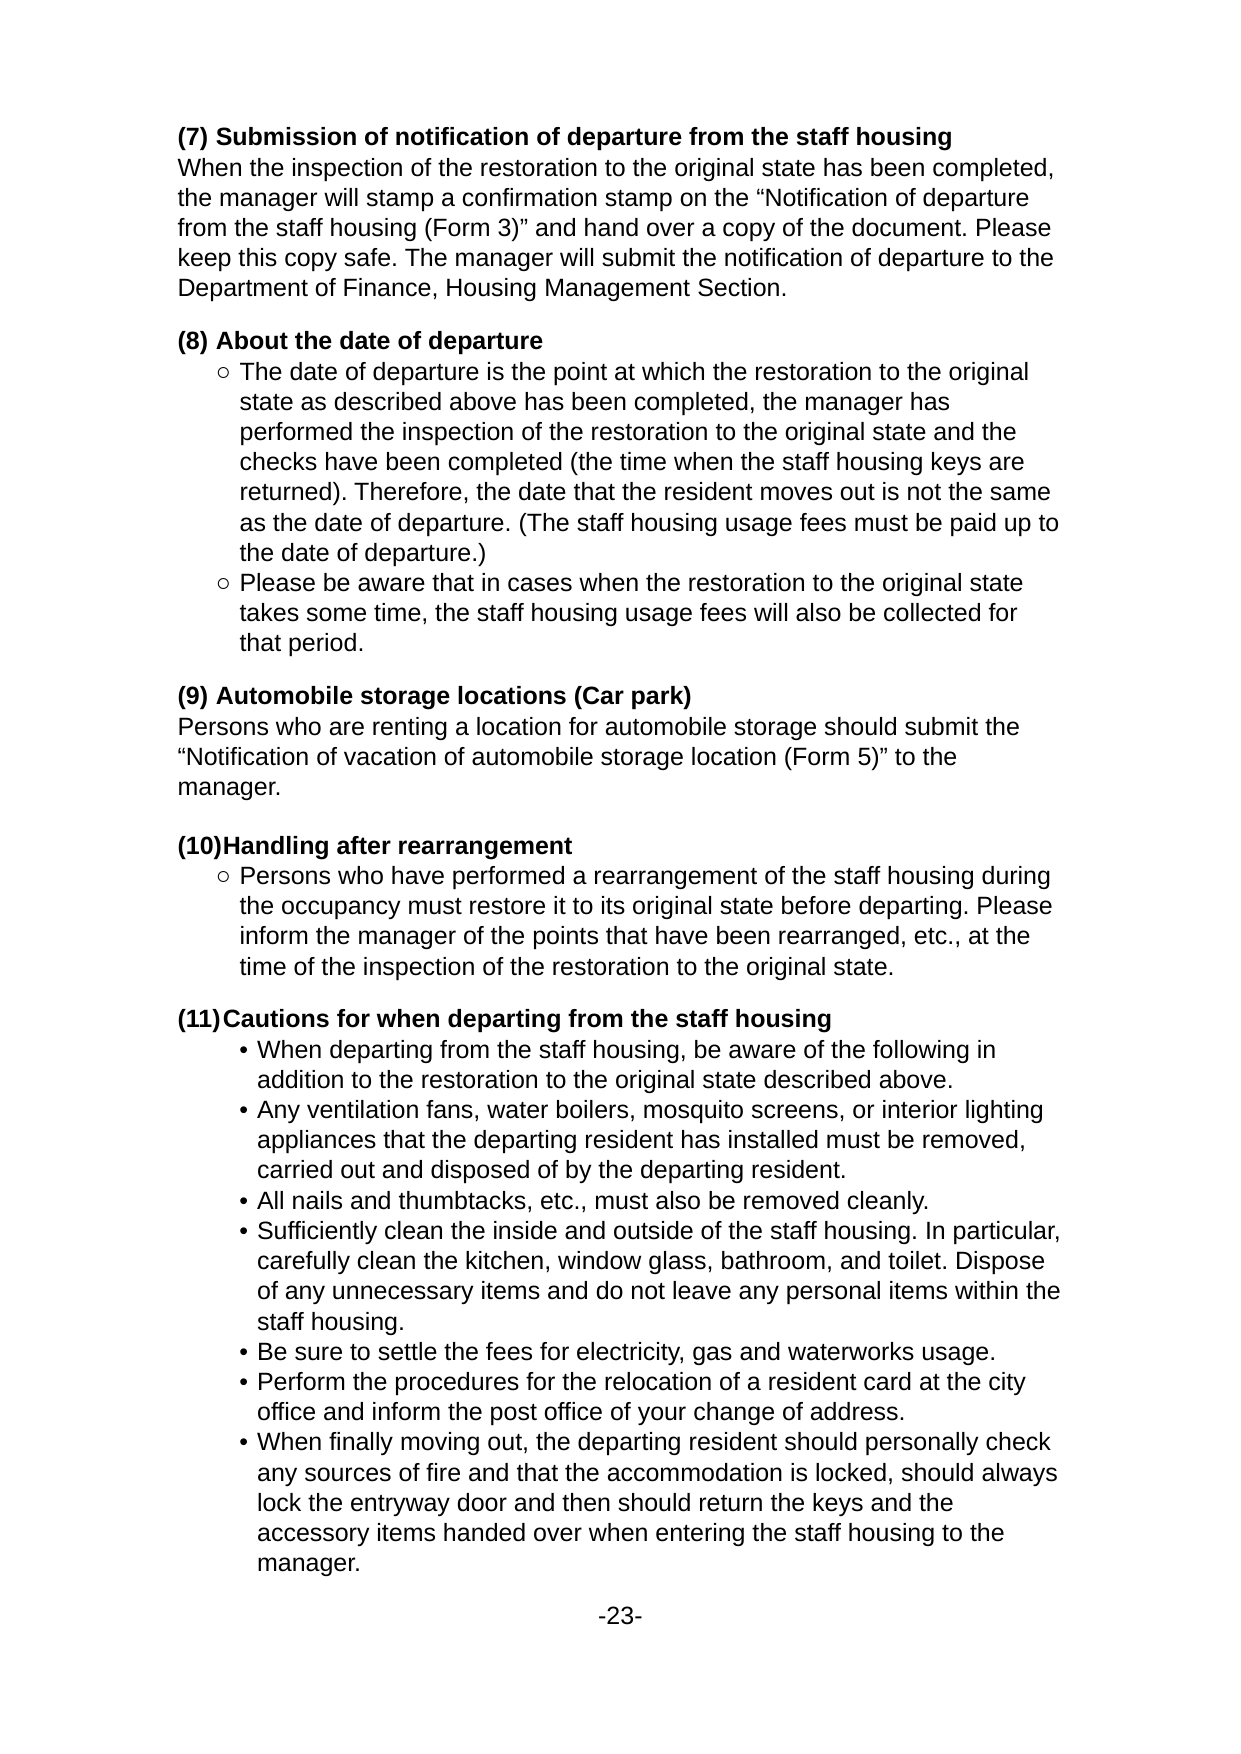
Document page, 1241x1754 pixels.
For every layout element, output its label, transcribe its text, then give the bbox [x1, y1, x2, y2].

text ○ Please be aware that in cases when the restoration to the original state takes some time, the staff housing usage fees will also be collected for that period. [216, 567, 1063, 657]
text (8) About the date of departure [177, 325, 1063, 355]
text ○ Persons who have performed a rearrangement of the staff housing during the occupancy must restore it to its original state before departing. Please inform the manager of the points that have been rearranged, etc., at the time of the inspection of the restoration to the original state. [216, 859, 1063, 980]
text • When departing from the staff housing, be aware of the following in addition to the restoration to the original state described above. [239, 1033, 1063, 1093]
text (7) Submission of notification of departure from the staff housing [177, 121, 1063, 151]
text • All nails and thumbtacks, etc., must also be removed cleanly. [239, 1184, 1063, 1214]
text • Any ventilation fans, water boilers, mosquito screens, or interior lighting appliances that the departing resident has installed must be removed, carried out and disposed of by the departing resident. [239, 1093, 1063, 1184]
text (9) Automobile storage locations (Car park) [177, 680, 1063, 710]
text (10) Handling after rearrangement [177, 829, 1063, 859]
text • When finally moving out, the departing resident should personally check any sources of fire and that the accommodation is locked, should always lock the entryway door and then should return the keys and the accessory items handed over when entering the staff housing to the manager. [239, 1426, 1063, 1577]
text • Sufficiently clean the inside and outside of the staff housing. In particular, carefully clean the kitchen, window glass, bathroom, and toilet. Dispose of any unnecessary items and do not leave any personal items within the staff housing. [239, 1214, 1063, 1335]
text • Be sure to settle the fees for electricity, gas and waterworks usage. [239, 1335, 1063, 1365]
text (11) Cautions for when departing from the staff housing [177, 1003, 1063, 1033]
text • Perform the procedures for the relocation of a resident card at the city office and inform the post office of your change of address. [239, 1365, 1063, 1426]
text When the inspection of the restoration to the original state has been completed, the manager will stamp a confirmation stamp on the “Notification of departure from the staff housing (Form 3)” and hand over a copy of the document. Please keep this copy safe. The manager will submit the notification of departure to the Department of Finance, Housing Management Section. [177, 151, 1063, 302]
text ○ The date of departure is the point at which the restoration to the original state as described above has been completed, the manager has performed the inspection of the restoration to the original state and the checks have been completed (the time when the staff housing keys are returned). Therefore, the date that the resident moves out is not the same as the date of departure. (The staff housing usage fees must be paid up to the date of departure.) [216, 355, 1063, 567]
text Persons who are renting a location for automobile storage should submit the “Notification of vacation of automobile storage location (Form 5)” to the manager. [177, 710, 1063, 801]
